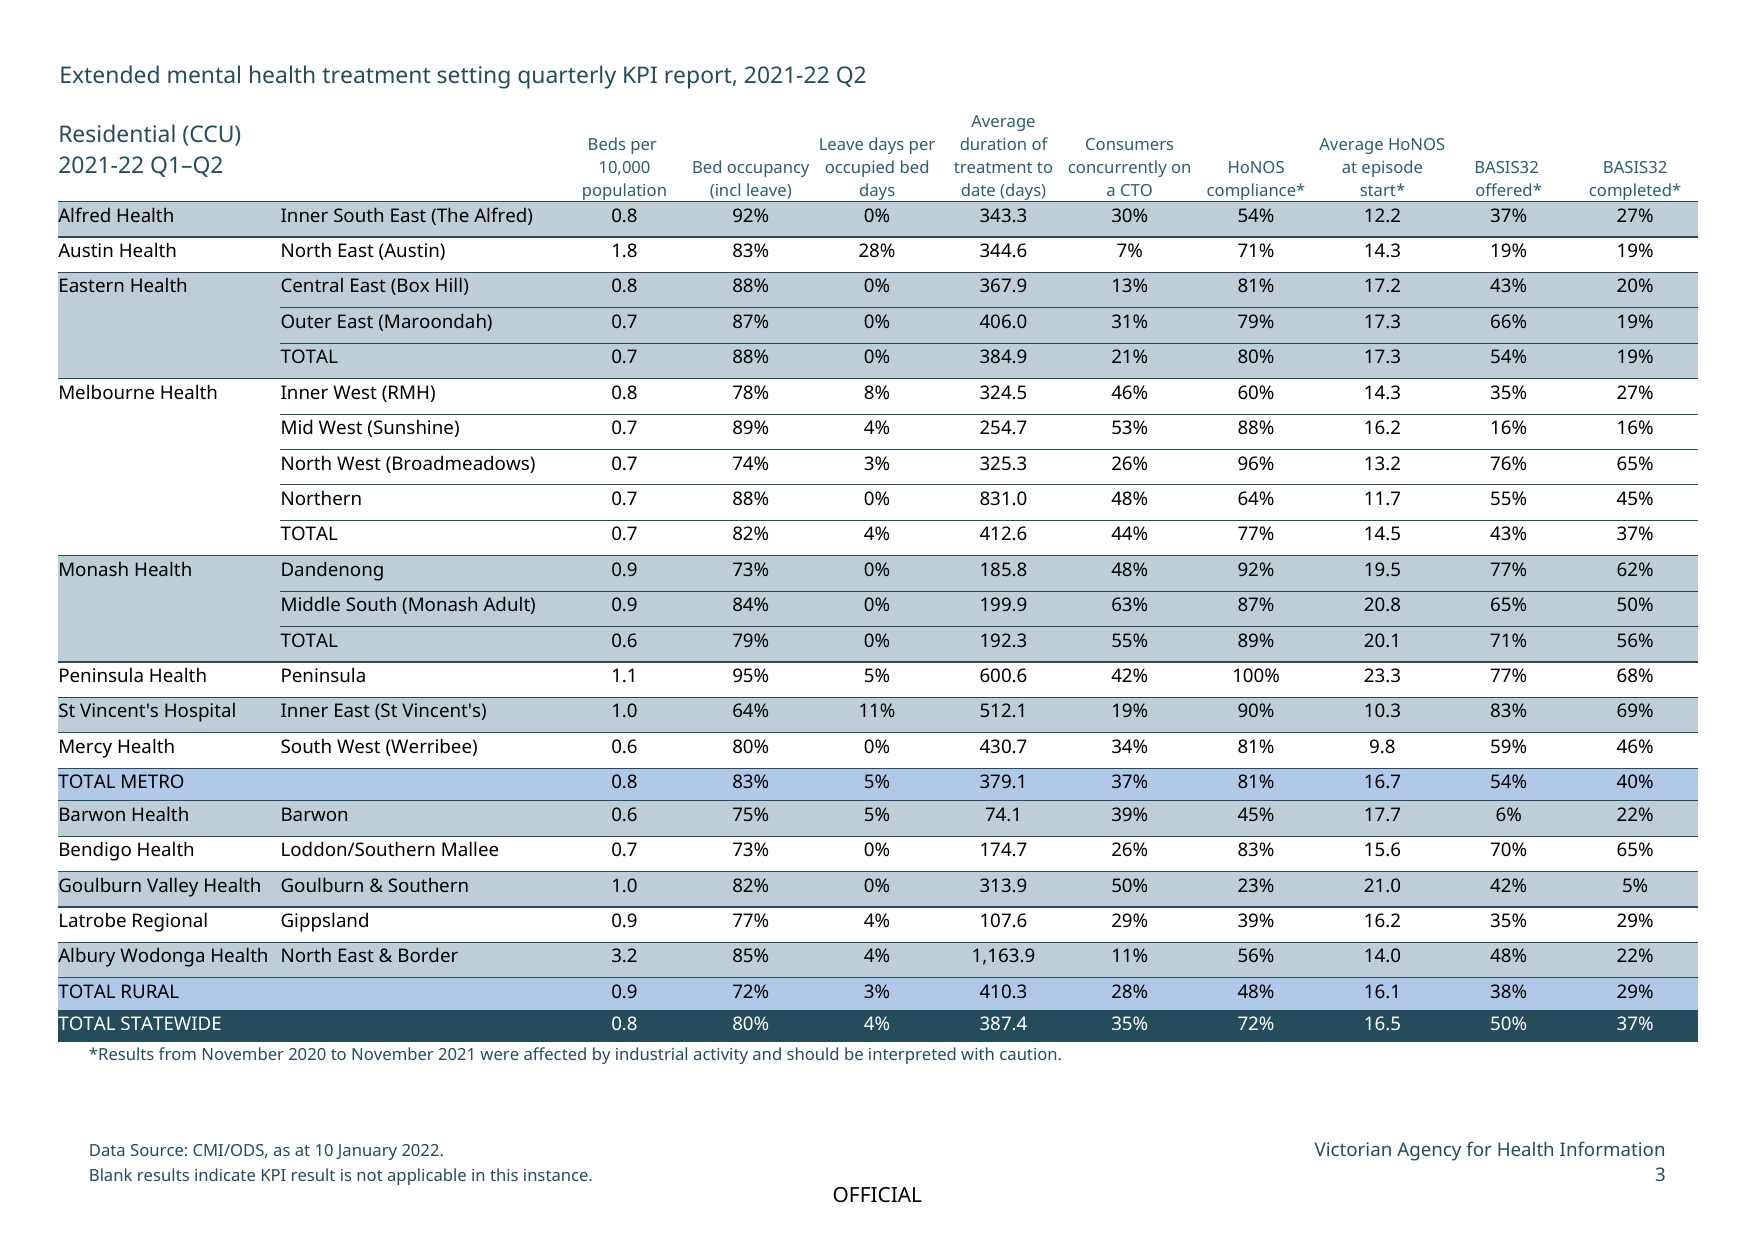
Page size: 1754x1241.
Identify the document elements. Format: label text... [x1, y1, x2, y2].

table_cell 324.5 [940, 379, 1066, 413]
table_cell [280, 1011, 561, 1042]
table_cell 344.6 [940, 238, 1066, 272]
table_cell 71% [1193, 238, 1319, 272]
table_cell 63% [1066, 592, 1193, 626]
table_cell Goulburn & Southern [280, 872, 561, 906]
table_cell TOTAL [280, 627, 561, 661]
table_cell 19% [1572, 308, 1698, 343]
table_cell 14.5 [1319, 521, 1445, 555]
table_cell 12.2 [1319, 202, 1445, 236]
table_cell 0% [814, 273, 940, 307]
table_cell 65% [1572, 837, 1698, 871]
table_cell 0% [814, 308, 940, 343]
table_cell 87% [687, 308, 814, 343]
table_cell 48% [1445, 943, 1572, 977]
table_cell 831.0 [940, 485, 1066, 520]
table_cell 29% [1572, 908, 1698, 942]
table_cell 8% [814, 379, 940, 413]
table_cell 48% [1066, 485, 1193, 520]
table_cell TOTAL [280, 521, 561, 555]
table_cell 0.7 [561, 308, 687, 343]
table_cell 34% [1066, 733, 1193, 768]
table_cell 19% [1572, 344, 1698, 378]
table_cell 107.6 [940, 908, 1066, 942]
table_cell Barwon Health [58, 801, 280, 836]
table_cell 83% [687, 769, 814, 800]
table_cell 22% [1572, 801, 1698, 836]
table_cell North East & Border [280, 943, 561, 977]
table_header BASIS32 completed* [1572, 90, 1698, 201]
table_cell 74% [687, 450, 814, 484]
table_cell 379.1 [940, 769, 1066, 800]
table_cell 16.5 [1319, 1011, 1445, 1042]
table_cell 80% [687, 733, 814, 768]
table_cell South West (Werribee) [280, 733, 561, 768]
table_cell 72% [687, 978, 814, 1010]
table_cell 16.2 [1319, 908, 1445, 942]
table_cell 43% [1445, 521, 1572, 555]
table_cell 31% [1066, 308, 1193, 343]
table_cell Inner East (St Vincent's) [280, 698, 561, 732]
table_header HoNOS compliance* [1193, 90, 1319, 201]
table_cell 16% [1445, 415, 1572, 449]
table_header BASIS32 offered* [1445, 90, 1572, 201]
table_cell TOTAL STATEWIDE [58, 1011, 280, 1042]
table_cell 62% [1572, 556, 1698, 591]
table_cell 54% [1193, 202, 1319, 236]
table_cell Melbourne Health [58, 379, 280, 555]
table_cell Latrobe Regional [58, 908, 280, 942]
table_cell 56% [1572, 627, 1698, 661]
table_cell 1.0 [561, 872, 687, 906]
table_cell 82% [687, 872, 814, 906]
table_cell 19% [1572, 238, 1698, 272]
table_cell 92% [1193, 556, 1319, 591]
table_cell 0.8 [561, 273, 687, 307]
table_cell 17.3 [1319, 344, 1445, 378]
table_cell 23% [1193, 872, 1319, 906]
table_cell 0.7 [561, 521, 687, 555]
table_cell 59% [1445, 733, 1572, 768]
table_cell Inner South East (The Alfred) [280, 202, 561, 236]
table_cell 71% [1445, 627, 1572, 661]
table_cell 84% [687, 592, 814, 626]
table_cell 80% [1193, 344, 1319, 378]
table_cell 68% [1572, 663, 1698, 697]
table_cell North West (Broadmeadows) [280, 450, 561, 484]
table_cell 83% [687, 238, 814, 272]
table_cell 17.7 [1319, 801, 1445, 836]
table_cell 21.0 [1319, 872, 1445, 906]
table_cell Gippsland [280, 908, 561, 942]
table_cell 48% [1066, 556, 1193, 591]
table_header Residential (CCU) 2021-22 Q1–Q2 [58, 90, 561, 201]
table_cell 20.8 [1319, 592, 1445, 626]
table_cell 22% [1572, 943, 1698, 977]
table_cell 39% [1193, 908, 1319, 942]
table_cell 42% [1066, 663, 1193, 697]
table_cell 44% [1066, 521, 1193, 555]
table_cell 410.3 [940, 978, 1066, 1010]
table_cell 13% [1066, 273, 1193, 307]
table_cell TOTAL [280, 344, 561, 378]
table_cell 28% [1066, 978, 1193, 1010]
table_cell 82% [687, 521, 814, 555]
table_cell 37% [1572, 521, 1698, 555]
table_cell 83% [1193, 837, 1319, 871]
table_cell 4% [814, 415, 940, 449]
table_cell 54% [1445, 344, 1572, 378]
table_cell 38% [1445, 978, 1572, 1010]
table_cell 40% [1572, 769, 1698, 800]
table_cell 11% [814, 698, 940, 732]
table_cell 42% [1445, 872, 1572, 906]
table_cell 74.1 [940, 801, 1066, 836]
table_cell 29% [1066, 908, 1193, 942]
table_cell 0.7 [561, 450, 687, 484]
table_cell 0.8 [561, 202, 687, 236]
table_cell 50% [1445, 1011, 1572, 1042]
table_cell 19.5 [1319, 556, 1445, 591]
table_cell 26% [1066, 837, 1193, 871]
table_cell 600.6 [940, 663, 1066, 697]
table_cell 4% [814, 521, 940, 555]
table_cell 14.3 [1319, 238, 1445, 272]
table_cell 69% [1572, 698, 1698, 732]
table_cell 37% [1572, 1011, 1698, 1042]
table_cell 0.8 [561, 379, 687, 413]
table_cell 72% [1193, 1011, 1319, 1042]
table_cell 430.7 [940, 733, 1066, 768]
table_cell 5% [814, 769, 940, 800]
table_cell 0.7 [561, 344, 687, 378]
table_header Average duration of treatment to date (days) [940, 90, 1066, 201]
table_cell 17.3 [1319, 308, 1445, 343]
table_cell 1.8 [561, 238, 687, 272]
table_cell 412.6 [940, 521, 1066, 555]
table_cell 95% [687, 663, 814, 697]
table_cell 37% [1066, 769, 1193, 800]
table_cell 1,163.9 [940, 943, 1066, 977]
table_cell 0% [814, 556, 940, 591]
table_cell 70% [1445, 837, 1572, 871]
table_cell 406.0 [940, 308, 1066, 343]
table_cell Peninsula Health [58, 663, 280, 697]
table_cell 0.6 [561, 733, 687, 768]
table_cell Alfred Health [58, 202, 280, 236]
table_cell 75% [687, 801, 814, 836]
table_cell Inner West (RMH) [280, 379, 561, 413]
table_cell 43% [1445, 273, 1572, 307]
table_cell 0.6 [561, 627, 687, 661]
text *Results from November 2020 to November 2021 were affected by industrial activity and should be interpreted with caution. [89, 1042, 1665, 1065]
table_cell 92% [687, 202, 814, 236]
table_cell 54% [1445, 769, 1572, 800]
table_cell 65% [1572, 450, 1698, 484]
table_cell 387.4 [940, 1011, 1066, 1042]
table_cell TOTAL RURAL [58, 978, 280, 1010]
table_cell 6% [1445, 801, 1572, 836]
table_cell 45% [1193, 801, 1319, 836]
table_cell Peninsula [280, 663, 561, 697]
table_cell 79% [1193, 308, 1319, 343]
table_cell Monash Health [58, 556, 280, 661]
table_header Beds per 10,000 population [561, 90, 687, 201]
table_cell 16.7 [1319, 769, 1445, 800]
table_cell Loddon/Southern Mallee [280, 837, 561, 871]
table_cell 35% [1445, 908, 1572, 942]
table_cell 89% [1193, 627, 1319, 661]
table_cell 48% [1193, 978, 1319, 1010]
table_cell 325.3 [940, 450, 1066, 484]
table_cell 55% [1066, 627, 1193, 661]
table_cell 35% [1066, 1011, 1193, 1042]
table_cell 26% [1066, 450, 1193, 484]
table_cell 14.3 [1319, 379, 1445, 413]
table_cell 3% [814, 978, 940, 1010]
table_cell 85% [687, 943, 814, 977]
table_cell 13.2 [1319, 450, 1445, 484]
table_header Bed occupancy (incl leave) [687, 90, 814, 201]
table_cell 0% [814, 485, 940, 520]
table_cell 16.1 [1319, 978, 1445, 1010]
table_cell Mid West (Sunshine) [280, 415, 561, 449]
table_cell 53% [1066, 415, 1193, 449]
table_cell 45% [1572, 485, 1698, 520]
table_cell 0% [814, 872, 940, 906]
table_cell 11% [1066, 943, 1193, 977]
table_cell Outer East (Maroondah) [280, 308, 561, 343]
table_cell Barwon [280, 801, 561, 836]
table_cell [280, 769, 561, 800]
table_cell Northern [280, 485, 561, 520]
table_cell St Vincent's Hospital [58, 698, 280, 732]
table_cell 30% [1066, 202, 1193, 236]
table_cell 0% [814, 202, 940, 236]
table_header Consumers concurrently on a CTO [1066, 90, 1193, 201]
table_cell 0.6 [561, 801, 687, 836]
table_cell Albury Wodonga Health [58, 943, 280, 977]
table_cell 0% [814, 592, 940, 626]
table_cell 0.7 [561, 415, 687, 449]
table_cell 4% [814, 1011, 940, 1042]
table_cell 37% [1445, 202, 1572, 236]
table_cell 83% [1445, 698, 1572, 732]
table_cell 66% [1445, 308, 1572, 343]
table_cell 27% [1572, 202, 1698, 236]
table_cell 81% [1193, 733, 1319, 768]
table_cell 1.0 [561, 698, 687, 732]
table_cell 73% [687, 556, 814, 591]
table_cell Austin Health [58, 238, 280, 272]
table_cell 76% [1445, 450, 1572, 484]
table_header Average HoNOS at episode start* [1319, 90, 1445, 201]
table_cell 77% [687, 908, 814, 942]
table_cell 64% [1193, 485, 1319, 520]
table_cell 3% [814, 450, 940, 484]
table_cell 56% [1193, 943, 1319, 977]
table_cell Central East (Box Hill) [280, 273, 561, 307]
table_cell Eastern Health [58, 273, 280, 378]
table_cell 0% [814, 837, 940, 871]
table_cell 9.8 [1319, 733, 1445, 768]
table_cell 16.2 [1319, 415, 1445, 449]
table_cell 88% [1193, 415, 1319, 449]
table_cell 0.7 [561, 837, 687, 871]
table_cell 4% [814, 908, 940, 942]
table_cell 79% [687, 627, 814, 661]
table_cell 0.9 [561, 556, 687, 591]
table_cell 1.1 [561, 663, 687, 697]
table_cell 11.7 [1319, 485, 1445, 520]
table_cell 23.3 [1319, 663, 1445, 697]
table_cell 313.9 [940, 872, 1066, 906]
table_cell Middle South (Monash Adult) [280, 592, 561, 626]
table_cell 88% [687, 344, 814, 378]
table_cell 89% [687, 415, 814, 449]
table_cell Goulburn Valley Health [58, 872, 280, 906]
table_cell 35% [1445, 379, 1572, 413]
table_cell 64% [687, 698, 814, 732]
table_cell 7% [1066, 238, 1193, 272]
table_cell Bendigo Health [58, 837, 280, 871]
table_cell 0.8 [561, 769, 687, 800]
table_cell 3.2 [561, 943, 687, 977]
table_cell 81% [1193, 273, 1319, 307]
table_cell 199.9 [940, 592, 1066, 626]
table_cell 20.1 [1319, 627, 1445, 661]
table_cell Dandenong [280, 556, 561, 591]
table_cell 10.3 [1319, 698, 1445, 732]
table_cell 78% [687, 379, 814, 413]
table_cell 21% [1066, 344, 1193, 378]
table_cell 0.9 [561, 908, 687, 942]
table_cell 60% [1193, 379, 1319, 413]
table_cell 87% [1193, 592, 1319, 626]
table_cell 96% [1193, 450, 1319, 484]
table_cell 16% [1572, 415, 1698, 449]
table_cell 367.9 [940, 273, 1066, 307]
table_cell TOTAL METRO [58, 769, 280, 800]
table_cell 192.3 [940, 627, 1066, 661]
table_cell 46% [1572, 733, 1698, 768]
table_cell 15.6 [1319, 837, 1445, 871]
table_cell 512.1 [940, 698, 1066, 732]
table_cell 254.7 [940, 415, 1066, 449]
table_cell 80% [687, 1011, 814, 1042]
table_cell 0.9 [561, 592, 687, 626]
table_cell 20% [1572, 273, 1698, 307]
table_cell 17.2 [1319, 273, 1445, 307]
table_cell 4% [814, 943, 940, 977]
table_cell 14.0 [1319, 943, 1445, 977]
table_cell 81% [1193, 769, 1319, 800]
table_cell 0% [814, 344, 940, 378]
table_cell 343.3 [940, 202, 1066, 236]
table_cell 73% [687, 837, 814, 871]
table_cell 0.9 [561, 978, 687, 1010]
table_cell 100% [1193, 663, 1319, 697]
table_cell 19% [1066, 698, 1193, 732]
table_cell 77% [1445, 663, 1572, 697]
table_cell 77% [1193, 521, 1319, 555]
table_cell 77% [1445, 556, 1572, 591]
table_cell 88% [687, 485, 814, 520]
table_cell 5% [814, 663, 940, 697]
table_cell 46% [1066, 379, 1193, 413]
table_cell [280, 978, 561, 1010]
table_cell 55% [1445, 485, 1572, 520]
table_cell 29% [1572, 978, 1698, 1010]
table_cell North East (Austin) [280, 238, 561, 272]
table_cell 174.7 [940, 837, 1066, 871]
table_cell 50% [1066, 872, 1193, 906]
table_cell 5% [814, 801, 940, 836]
table_cell 90% [1193, 698, 1319, 732]
table_cell 50% [1572, 592, 1698, 626]
table_cell 5% [1572, 872, 1698, 906]
table_cell 27% [1572, 379, 1698, 413]
table_header Leave days per occupied bed days [814, 90, 940, 201]
table_cell 28% [814, 238, 940, 272]
table_cell 0% [814, 627, 940, 661]
table_cell 88% [687, 273, 814, 307]
table_cell 0% [814, 733, 940, 768]
table_cell 39% [1066, 801, 1193, 836]
table_cell 65% [1445, 592, 1572, 626]
table_cell 0.7 [561, 485, 687, 520]
table_cell 0.8 [561, 1011, 687, 1042]
table_cell 19% [1445, 238, 1572, 272]
table_cell 384.9 [940, 344, 1066, 378]
table_cell Mercy Health [58, 733, 280, 768]
table_cell 185.8 [940, 556, 1066, 591]
